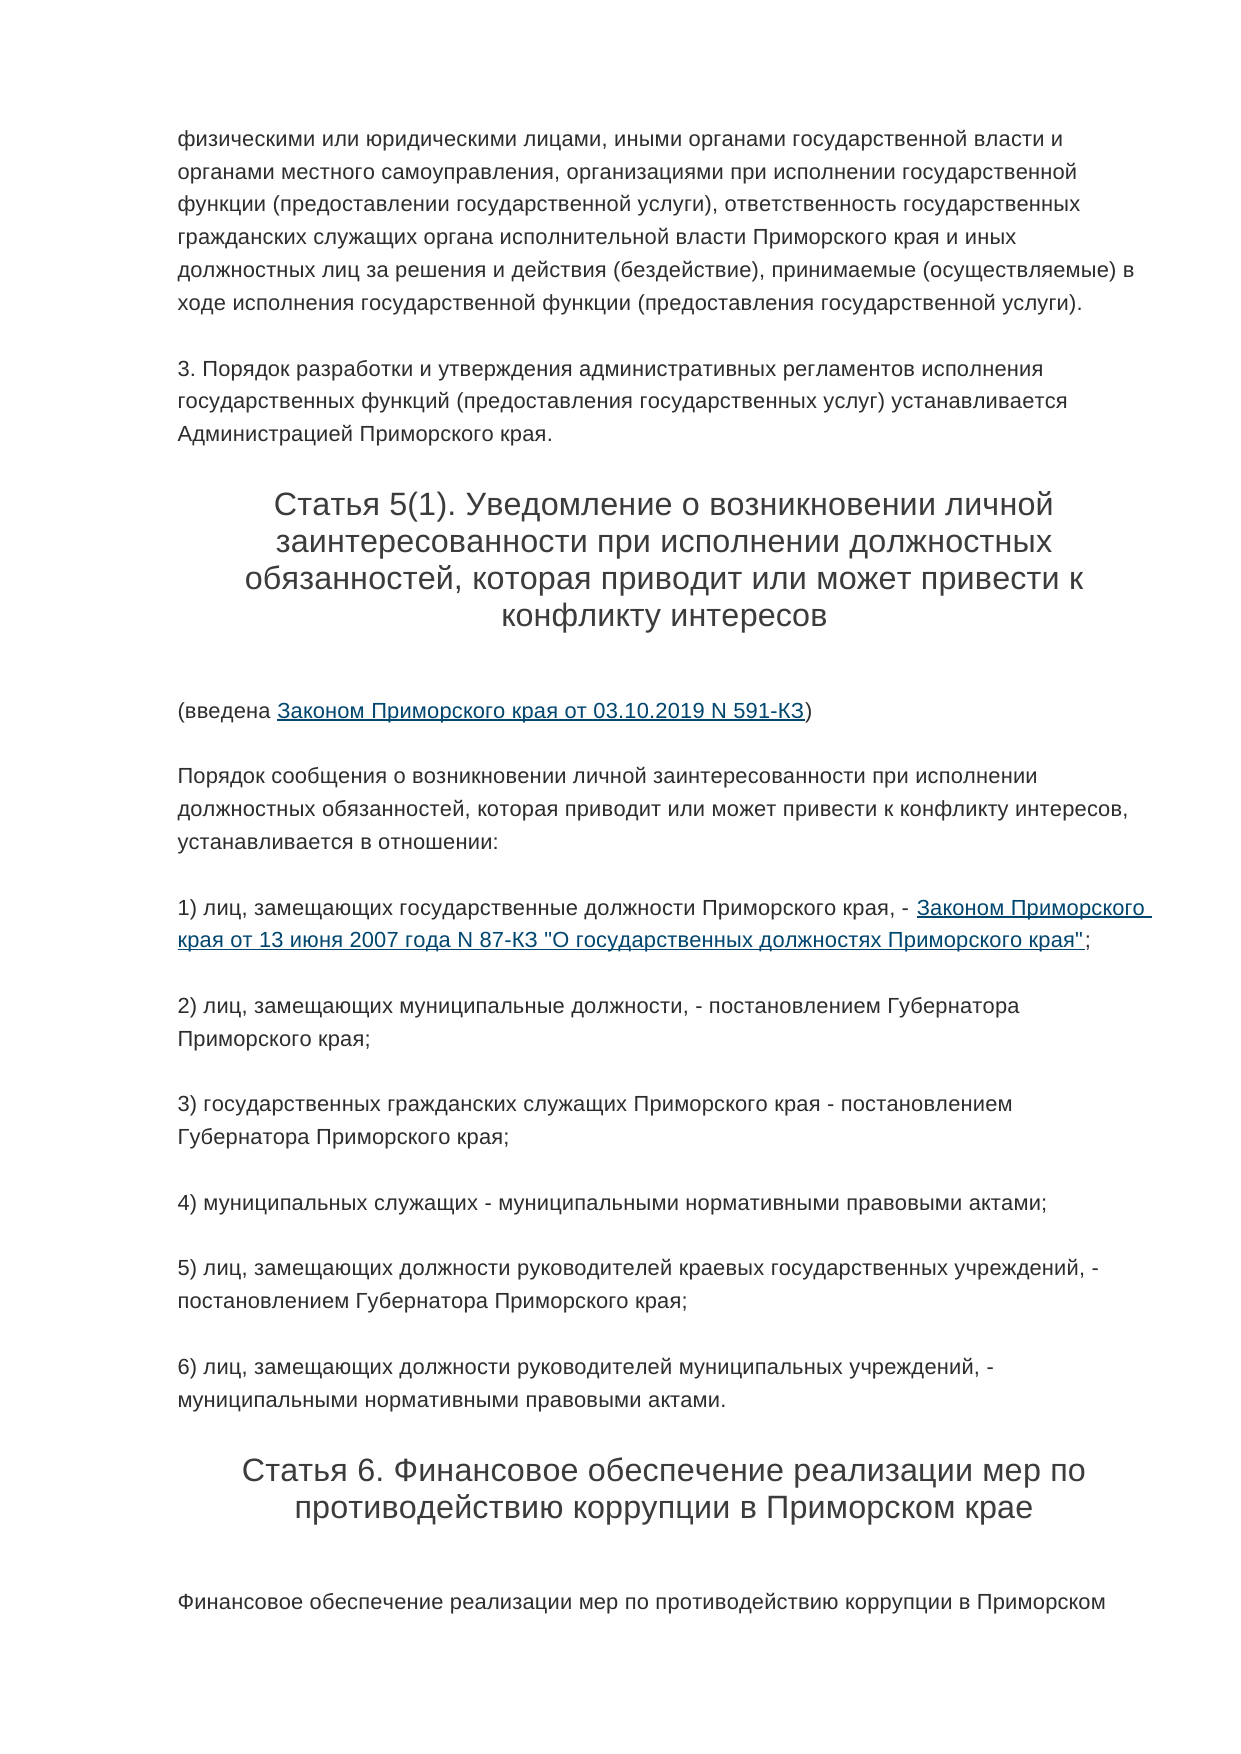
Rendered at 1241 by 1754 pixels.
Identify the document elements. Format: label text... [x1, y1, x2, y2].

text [177, 118, 1152, 315]
text 3. Порядок разработки и утверждения административных регламентов исполнения государственных функций (предоставления государственных услуг) устанавливается Администрацией Приморского края. [177, 315, 1152, 446]
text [177, 1548, 1152, 1614]
text Статья 6. Финансовое обеспечение реализации мер по противодействию коррупции в Приморском крае [177, 1451, 1152, 1525]
text 4) муниципальных служащих - муниципальными нормативными правовыми актами; [177, 1149, 1152, 1215]
text 3) государственных гражданских служащих Приморского края - постановлением Губернатора Приморского края; [177, 1051, 1152, 1149]
text Порядок сообщения о возникновении личной заинтересованности при исполнении должностных обязанностей, которая приводит или может привести к конфликту интересов, устанавливается в отношении: [177, 723, 1152, 854]
text 1) лиц, замещающих государственные должности Приморского края, - Законом Приморского края от 13 июня 2007 года N 87-КЗ "О государственных должностях Приморского края"; [177, 854, 1152, 952]
text (введена Законом Приморского края от 03.10.2019 N 591-КЗ) [177, 657, 1152, 723]
text 5) лиц, замещающих должности руководителей краевых государственных учреждений, - постановлением Губернатора Приморского края; [177, 1215, 1152, 1313]
text 2) лиц, замещающих муниципальные должности, - постановлением Губернатора Приморского края; [177, 952, 1152, 1051]
text 6) лиц, замещающих должности руководителей муниципальных учреждений, - муниципальными нормативными правовыми актами. [177, 1313, 1152, 1412]
text Статья 5(1). Уведомление о возникновении личной заинтересованности при исполнении должностных обязанностей, которая приводит или может привести к конфликту интересов [177, 485, 1152, 634]
